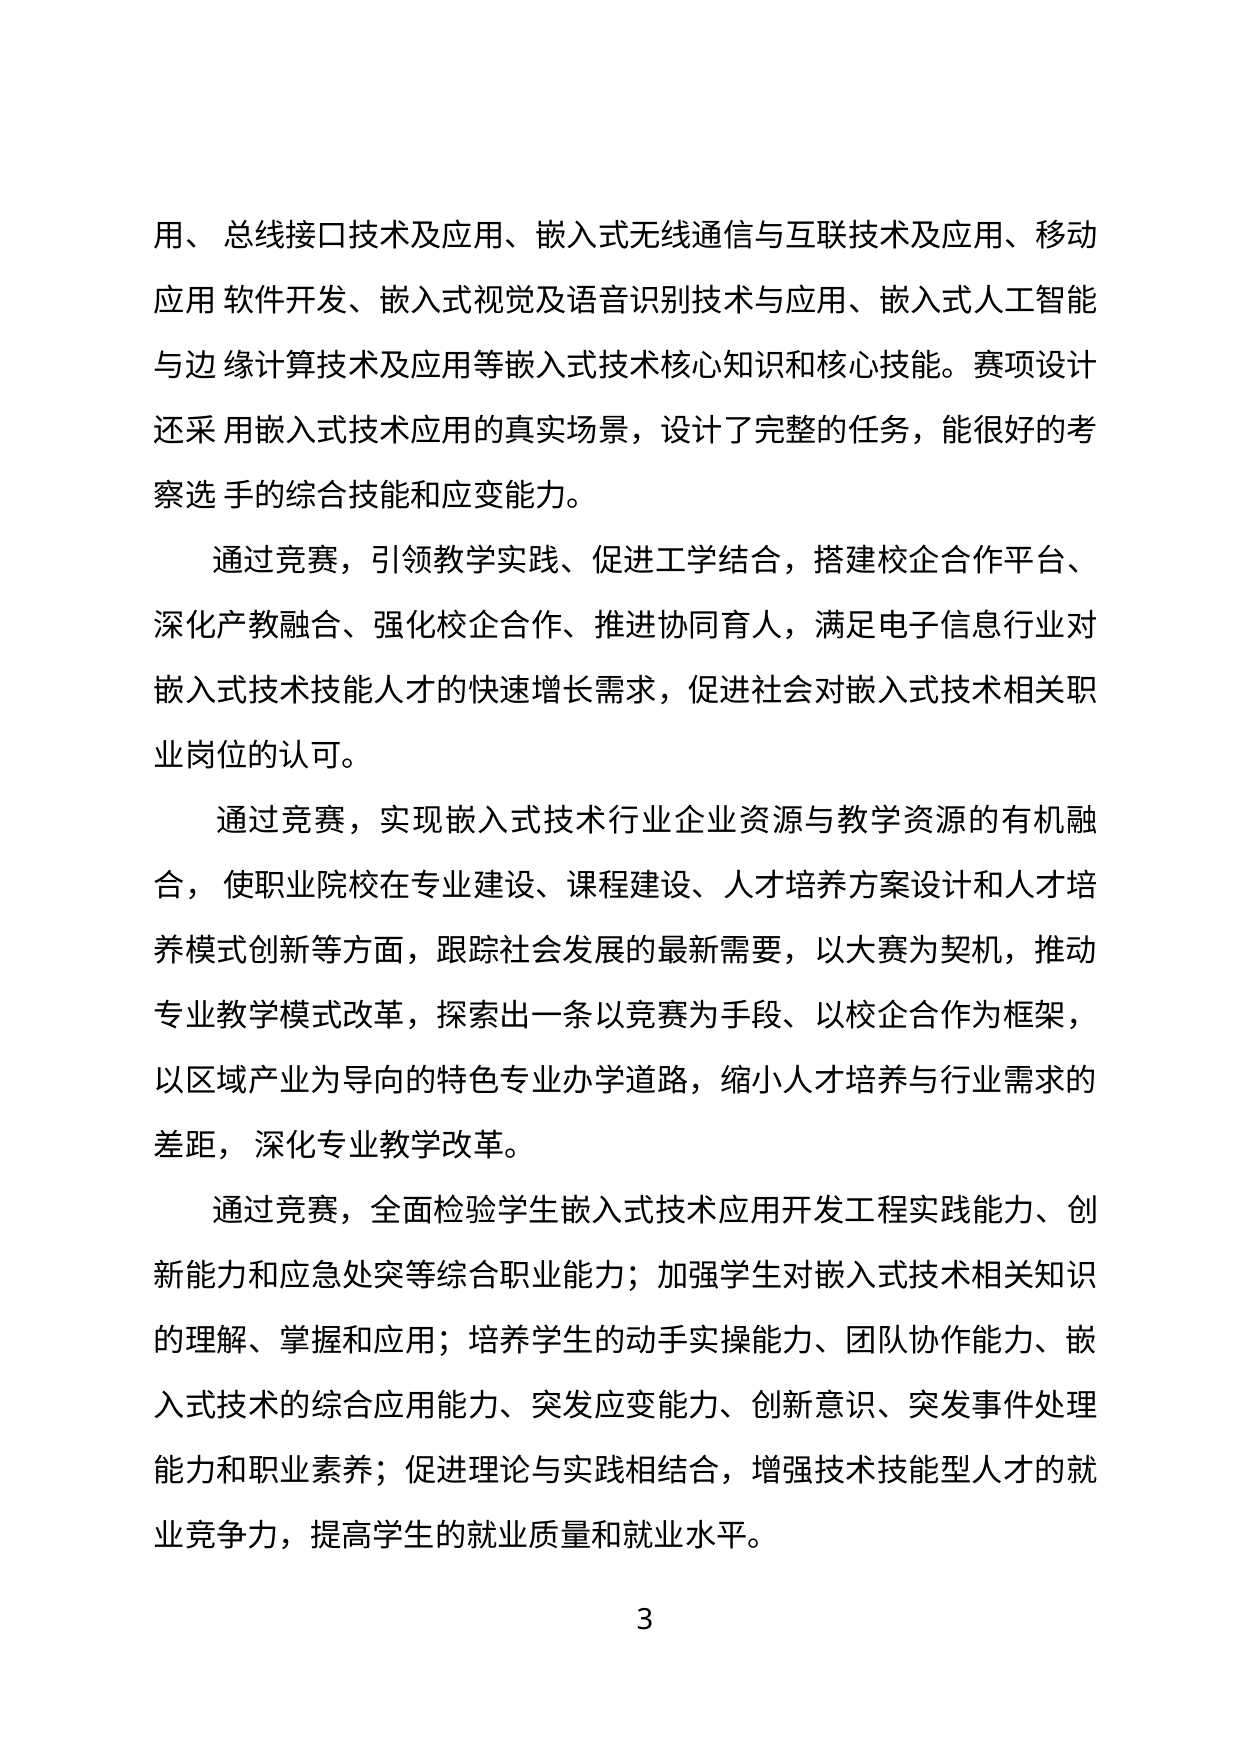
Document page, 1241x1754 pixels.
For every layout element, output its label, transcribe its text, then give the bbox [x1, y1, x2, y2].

text 通过竞赛，引领教学实践、促进工学结合，搭建校企合作平台、 深化产教融合、强化校企合作、推进协同育人，满足电子信息行业对嵌入式技术技能人才的快速增长需求，促进社会对嵌入式技术相关职业岗位的认可。 [153, 525, 1098, 785]
text 通过竞赛，实现嵌入式技术行业企业资源与教学资源的有机融合， 使职业院校在专业建设、课程建设、人才培养方案设计和人才培养模式创新等方面，跟踪社会发展的最新需要，以大赛为契机，推动专业教学模式改革，探索出一条以竞赛为手段、以校企合作为框架，以区域产业为导向的特色专业办学道路，缩小人才培养与行业需求的差距， 深化专业教学改革。 [153, 785, 1098, 1175]
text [153, 200, 1098, 525]
text 通过竞赛，全面检验学生嵌入式技术应用开发工程实践能力、创 新能力和应急处突等综合职业能力；加强学生对嵌入式技术相关知识 的理解、掌握和应用；培养学生的动手实操能力、团队协作能力、嵌入式技术的综合应用能力、突发应变能力、创新意识、突发事件处理能力和职业素养；促进理论与实践相结合，增强技术技能型人才的就 业竞争力，提高学生的就业质量和就业水平。 [153, 1175, 1098, 1565]
